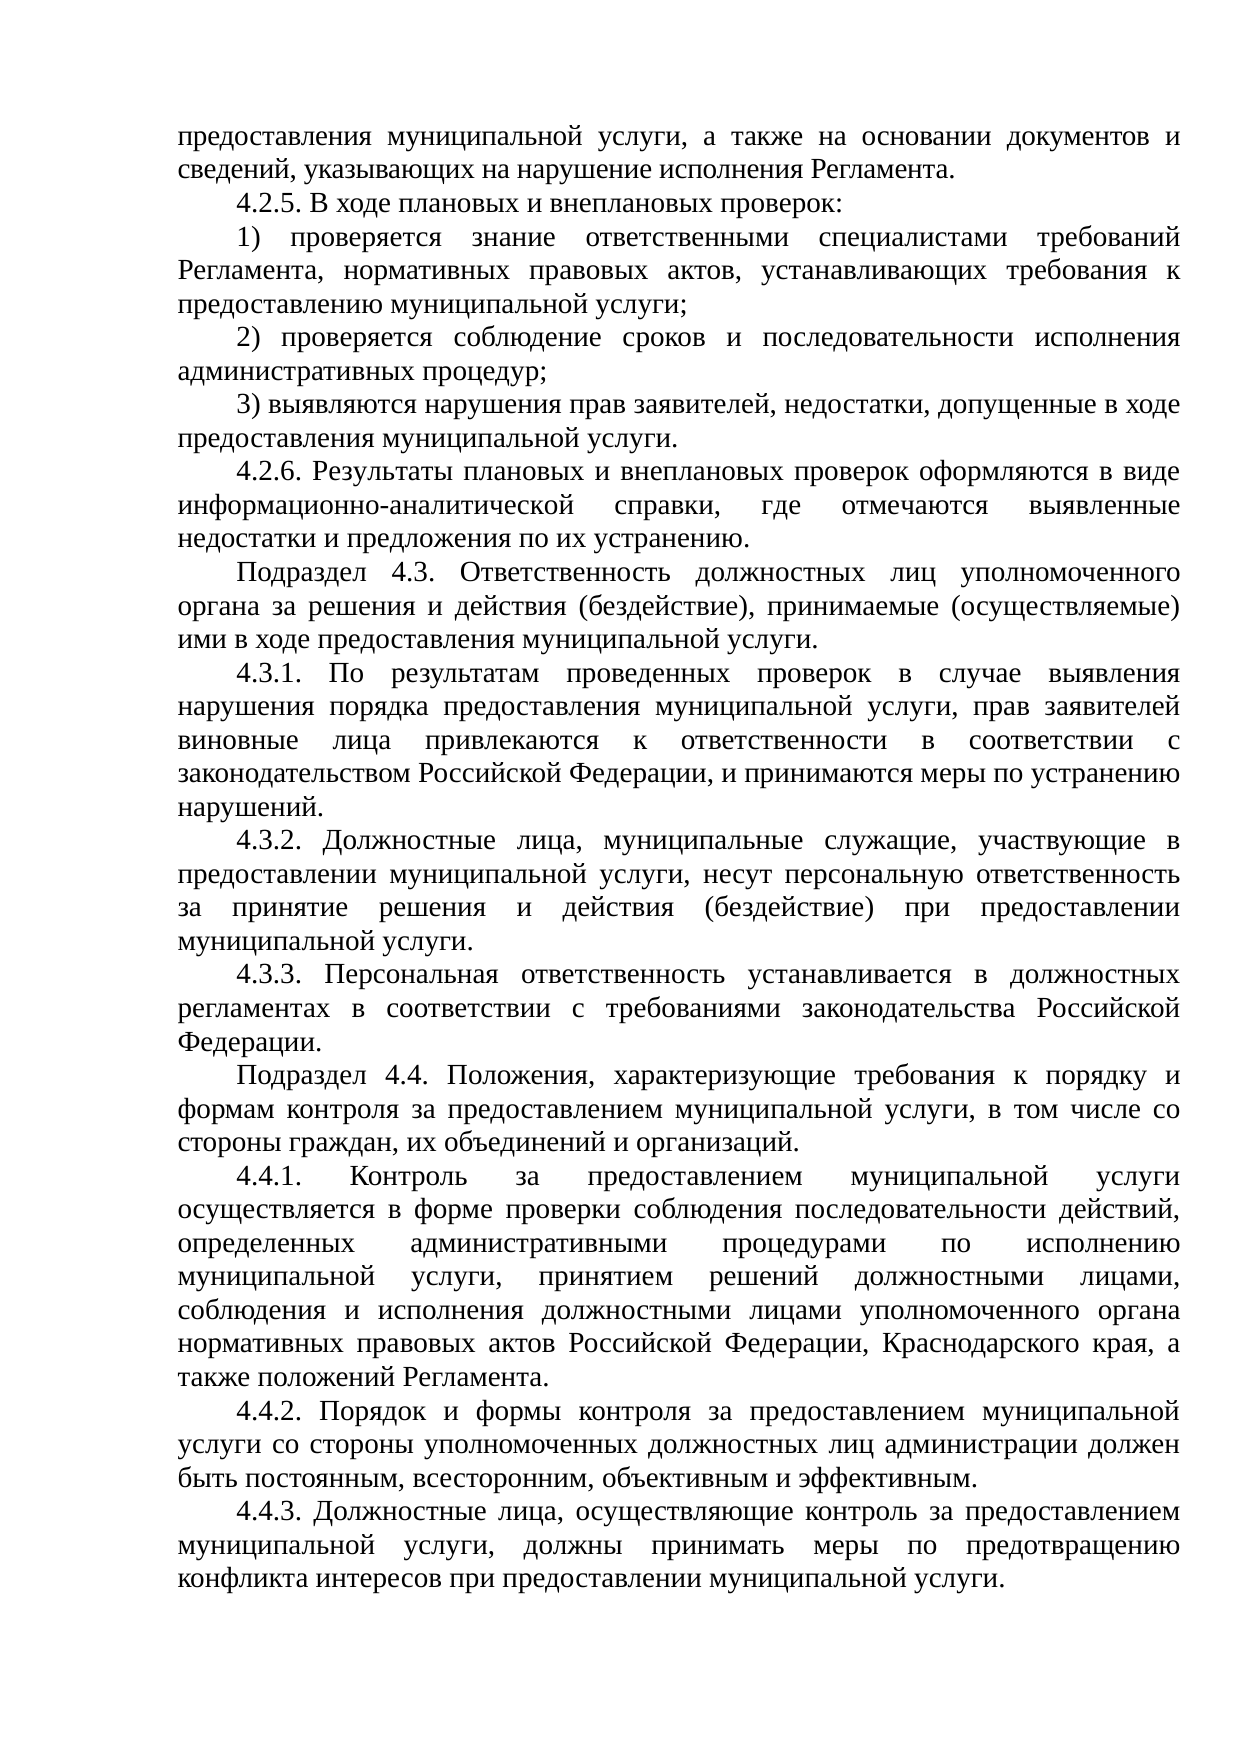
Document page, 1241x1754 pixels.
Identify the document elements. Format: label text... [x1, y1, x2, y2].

text 4.3.2. Должностные лица, муниципальные служащие, участвующие в предоставлении муниципальной услуги, несут персональную ответственность за принятие решения и действия (бездействие) при предоставлении муниципальной услуги. [177, 822, 1181, 957]
text 1) проверяется знание ответственными специалистами требований Регламента, нормативных правовых актов, устанавливающих требования к предоставлению муниципальной услуги; [177, 219, 1181, 319]
text 4.3.1. По результатам проведенных проверок в случае выявления нарушения порядка предоставления муниципальной услуги, прав заявителей виновные лица привлекаются к ответственности в соответствии с законодательством Российской Федерации, и принимаются меры по устранению нарушений. [177, 655, 1181, 822]
text 4.2.5. В ходе плановых и внеплановых проверок: [177, 185, 1181, 219]
text 3) выявляются нарушения прав заявителей, недостатки, допущенные в ходе предоставления муниципальной услуги. [177, 386, 1181, 453]
text Подраздел 4.4. Положения, характеризующие требования к порядку и формам контроля за предоставлением муниципальной услуги, в том числе со стороны граждан, их объединений и организаций. [177, 1057, 1181, 1158]
text Подраздел 4.3. Ответственность должностных лиц уполномоченного органа за решения и действия (бездействие), принимаемые (осуществляемые) ими в ходе предоставления муниципальной услуги. [177, 554, 1181, 655]
text 4.4.2. Порядок и формы контроля за предоставлением муниципальной услуги со стороны уполномоченных должностных лиц администрации должен быть постоянным, всесторонним, объективным и эффективным. [177, 1393, 1181, 1493]
text 4.4.3. Должностные лица, осуществляющие контроль за предоставлением муниципальной услуги, должны принимать меры по предотвращению конфликта интересов при предоставлении муниципальной услуги. [177, 1493, 1181, 1594]
text 2) проверяется соблюдение сроков и последовательности исполнения административных процедур; [177, 319, 1181, 386]
text 4.4.1. Контроль за предоставлением муниципальной услуги осуществляется в форме проверки соблюдения последовательности действий, определенных административными процедурами по исполнению муниципальной услуги, принятием решений должностными лицами, соблюдения и исполнения должностными лицами уполномоченного органа нормативных правовых актов Российской Федерации, Краснодарского края, а также положений Регламента. [177, 1158, 1181, 1393]
text 4.2.6. Результаты плановых и внеплановых проверок оформляются в виде информационно-аналитической справки, где отмечаются выявленные недостатки и предложения по их устранению. [177, 453, 1181, 554]
text 4.3.3. Персональная ответственность устанавливается в должностных регламентах в соответствии с требованиями законодательства Российской Федерации. [177, 957, 1181, 1057]
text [177, 118, 1181, 185]
